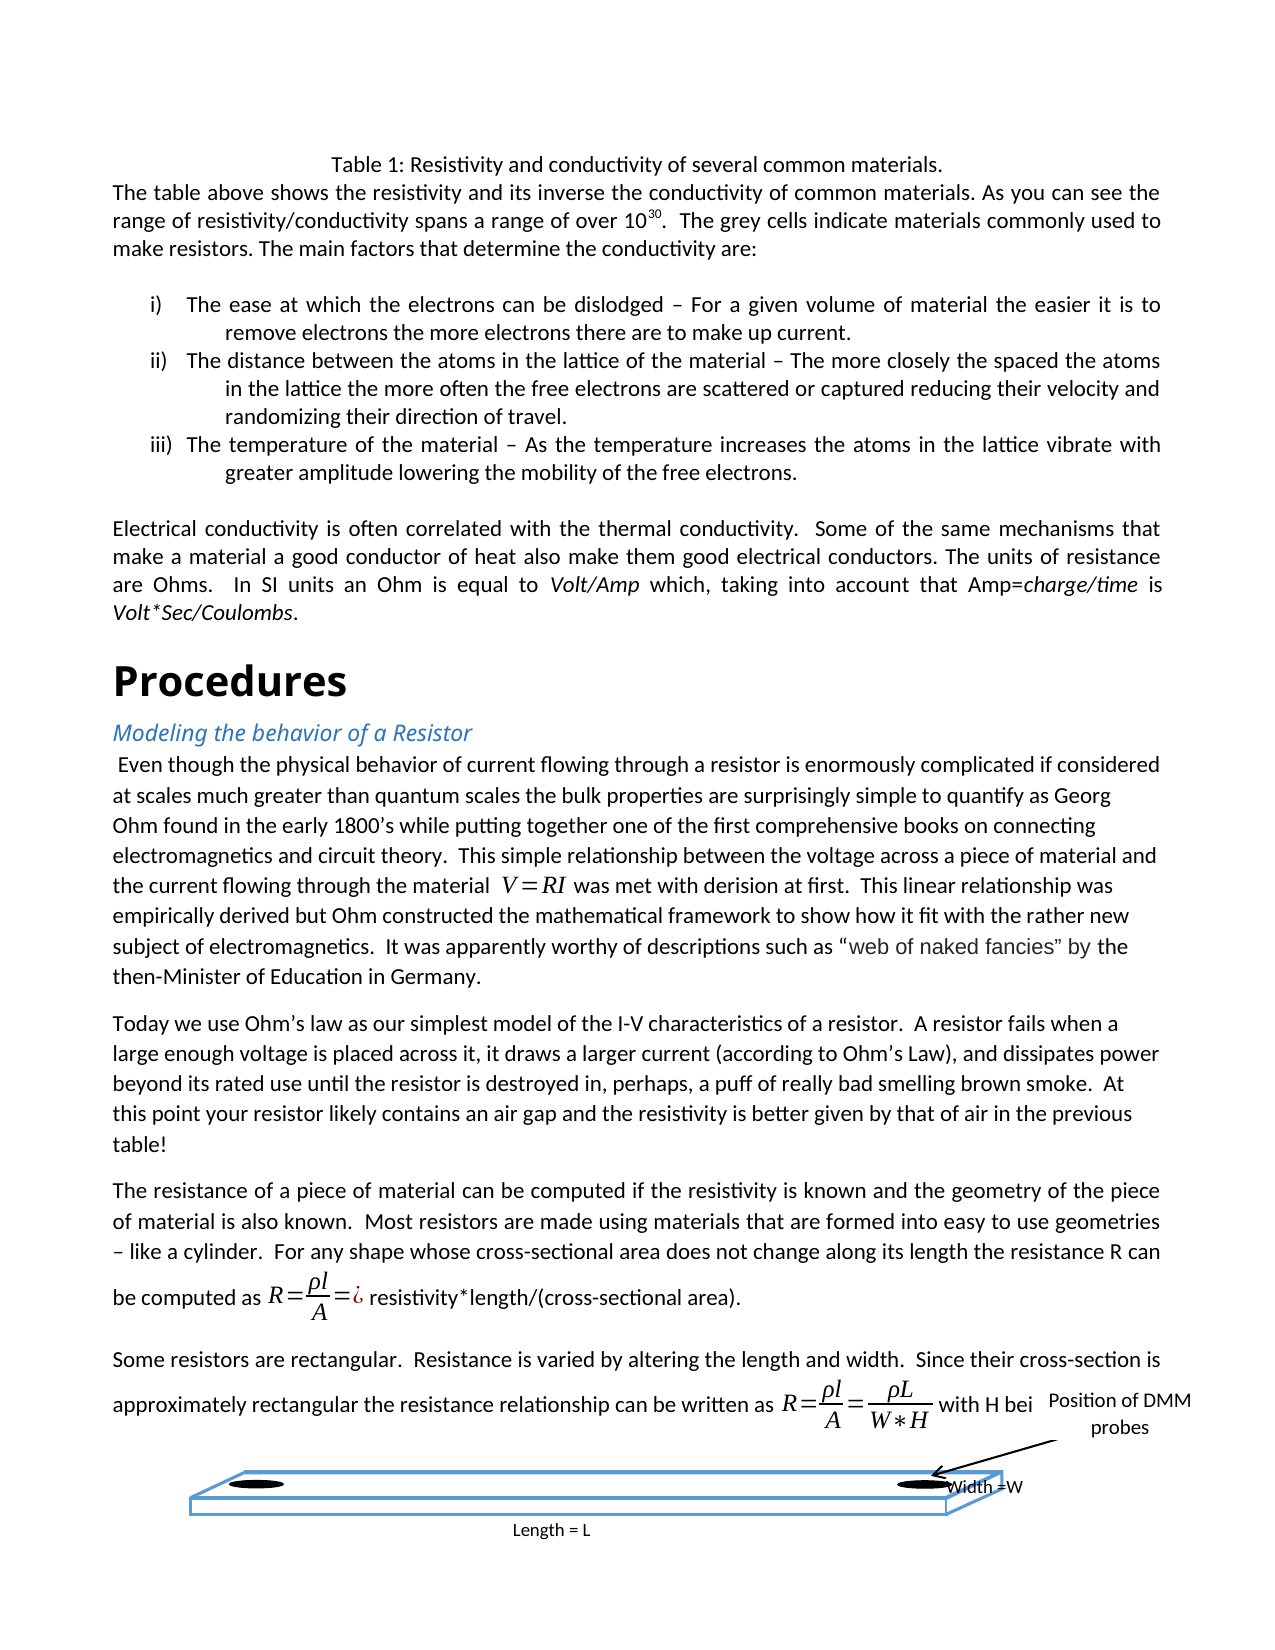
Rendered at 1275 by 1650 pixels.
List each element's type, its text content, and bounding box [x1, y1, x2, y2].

list The ease at which the electrons can be dislodged – For a given volume of material the easier it is to remove electrons the more electrons there are to make up current. [150, 290, 1162, 346]
text The table above shows the resistivity and its inverse the conductivity of common materials. As you can see the range of resistivity/conductivity spans a range of over 1030. The grey cells indicate materials commonly used to make resistors. The main factors that determine the conductivity are: [112, 178, 1162, 262]
text Today we use Ohm’s law as our simplest model of the I-V characteristics of a resistor. A resistor fails when a large enough voltage is placed across it, it draws a larger current (according to Ohm’s Law), and dissipates power beyond its rated use until the resistor is destroyed in, perhaps, a puff of really bad smelling brown smoke. At this point your resistor likely contains an air gap and the resistivity is better given by that of air in the previous table! [112, 1009, 1162, 1158]
text The resistance of a piece of material can be computed if the resistivity is known and the geometry of the piece of material is also known. Most resistors are made using materials that are formed into easy to use geometries – like a cylinder. For any shape whose cross-sectional area does not change along its length the resistance R can be computed as resistivity*length/(cross-sectional area). [112, 1177, 1162, 1326]
text Even though the physical behavior of current flowing through a resistor is enormously complicated if considered at scales much greater than quantum scales the bulk properties are surprisingly simple to quantify as Georg Ohm found in the early 1800’s while putting together one of the first comprehensive books on connecting electromagnetics and circuit theory. This simple relationship between the voltage across a piece of material and the current flowing through the material was met with derision at first. This linear relationship was empirically derived but Ohm constructed the mathematical framework to show how it fit with the rather new subject of electromagnetics. It was apparently worthy of descriptions such as “web of naked fancies” by the then-Minister of Education in Germany. [112, 751, 1162, 990]
subtitle Modeling the behavior of a Resistor [112, 717, 1162, 748]
list The temperature of the material – As the temperature increases the atoms in the lattice vibrate with greater amplitude lowering the mobility of the free electrons. [150, 430, 1162, 486]
text Table 1: Resistivity and conductivity of several common materials. [112, 150, 1162, 178]
text Some resistors are rectangular. Resistance is varied by altering the length and width. Since their cross-section is approximately rectangular the resistance relationship can be written as with H being the height. [112, 1345, 1162, 1434]
list The distance between the atoms in the lattice of the material – The more closely the spaced the atoms in the lattice the more often the free electrons are scattered or captured reducing their velocity and randomizing their direction of travel. [150, 346, 1162, 430]
text Electrical conductivity is often correlated with the thermal conductivity. Some of the same mechanisms that make a material a good conductor of heat also make them good electrical conductors. The units of resistance are Ohms. In SI units an Ohm is equal to Volt/Amp which, taking into account that Amp=charge/time is Volt*Sec/Coulombs. [112, 514, 1162, 626]
subtitle Procedures [112, 651, 1162, 708]
